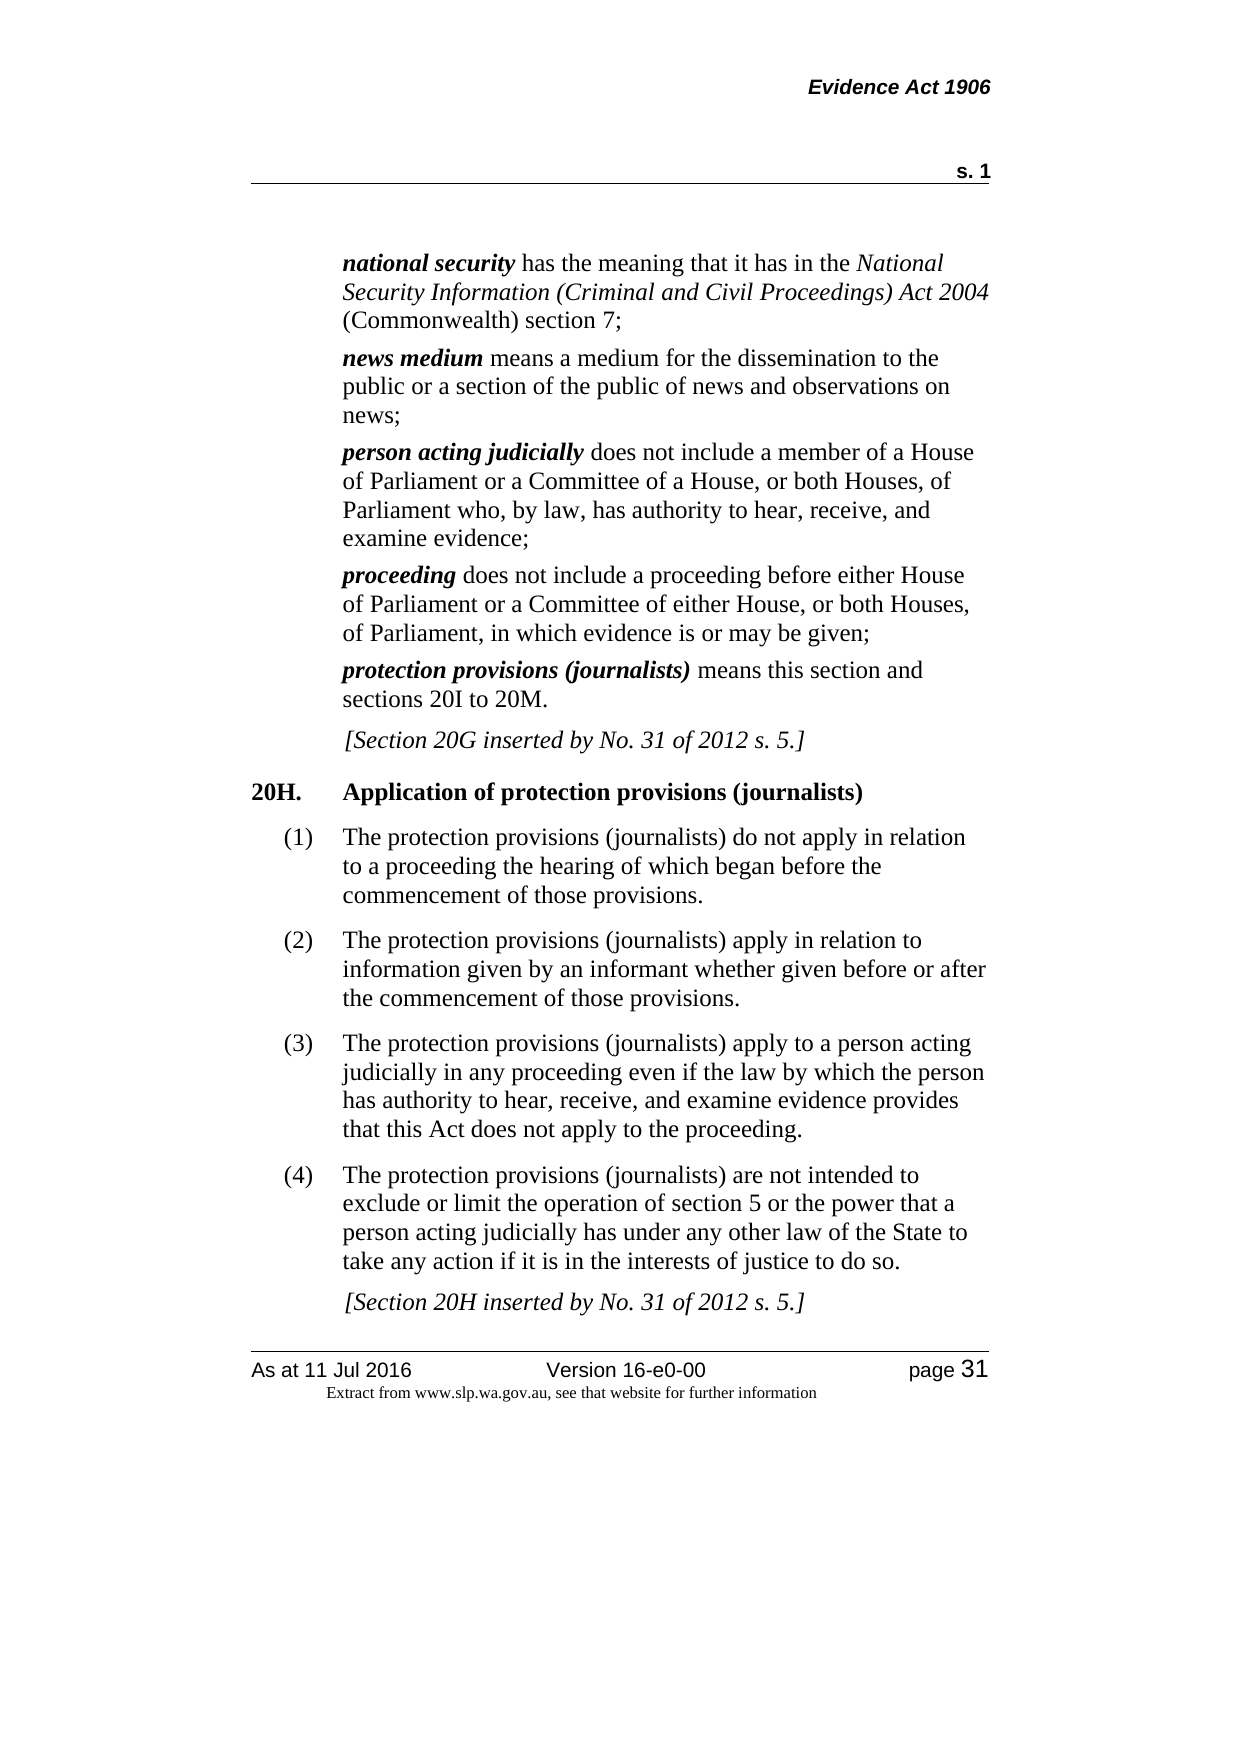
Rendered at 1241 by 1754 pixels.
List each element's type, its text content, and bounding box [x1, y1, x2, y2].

text person acting judicially does not include a member of a House of Parliament or a Committee of a House, or both Houses, of Parliament who, by law, has authority to hear, receive, and examine evidence; [251, 437, 989, 552]
text (2) The protection provisions (journalists) apply in relation to information given by an informant whether given before or after the commencement of those provisions. [251, 925, 989, 1011]
text [Section 20H inserted by No. 31 of 2012 s. 5.] [251, 1287, 989, 1316]
text (1) The protection provisions (journalists) do not apply in relation to a proceeding the hearing of which began before the commencement of those provisions. [251, 822, 989, 908]
text national security has the meaning that it has in the National Security Information (Criminal and Civil Proceedings) Act 2004 (Commonwealth) section 7; [251, 248, 989, 334]
text (3) The protection provisions (journalists) apply to a person acting judicially in any proceeding even if the law by which the person has authority to hear, receive, and examine evidence provides that this Act does not apply to the proceeding. [251, 1028, 989, 1143]
subtitle 20H. Application of protection provisions (journalists) [251, 777, 989, 806]
text [Section 20G inserted by No. 31 of 2012 s. 5.] [251, 725, 989, 754]
text news medium means a medium for the dissemination to the public or a section of the public of news and observations on news; [251, 343, 989, 429]
text proceeding does not include a proceeding before either House of Parliament or a Committee of either House, or both Houses, of Parliament, in which evidence is or may be given; [251, 561, 989, 647]
text (4) The protection provisions (journalists) are not intended to exclude or limit the operation of section 5 or the power that a person acting judicially has under any other law of the State to take any action if it is in the interests of justice to do so. [251, 1160, 989, 1275]
text protection provisions (journalists) means this section and sections 20I to 20M. [251, 655, 989, 713]
